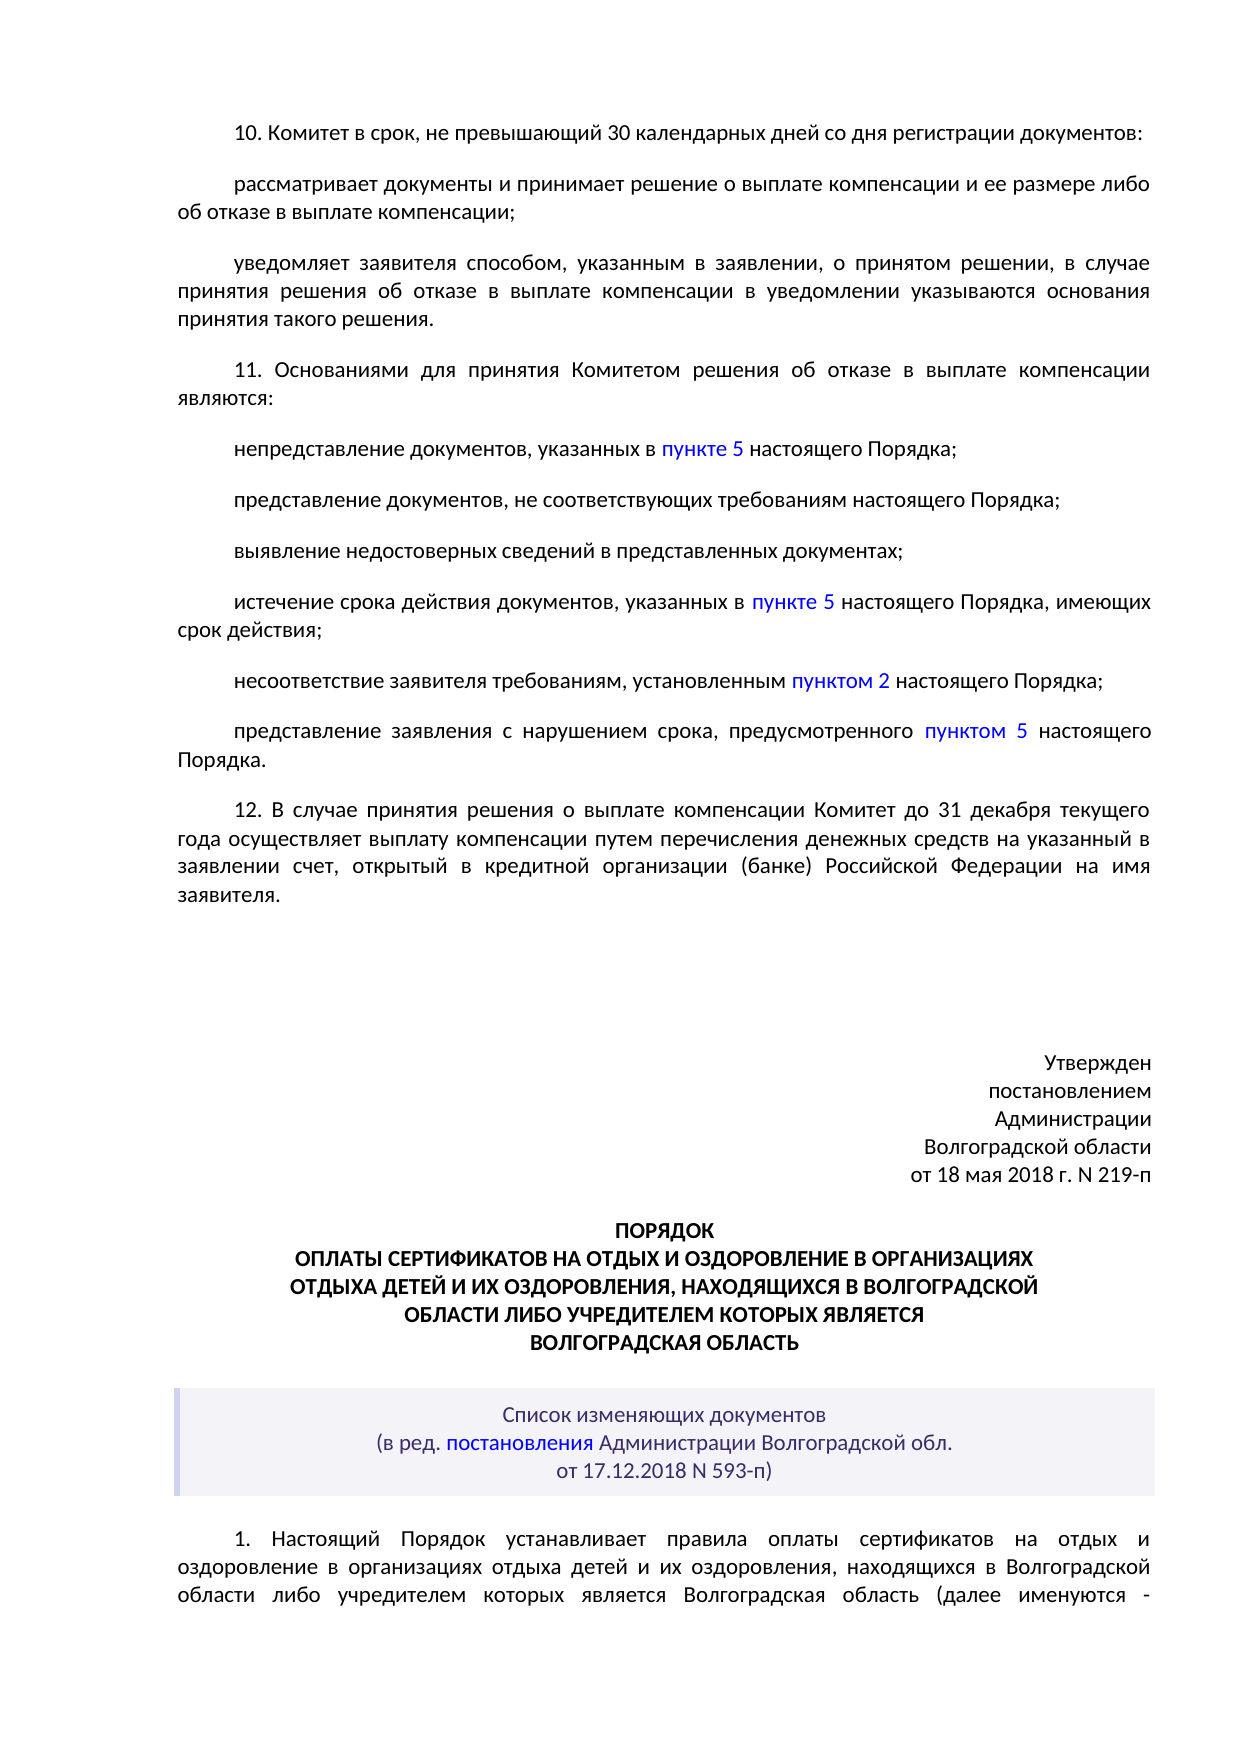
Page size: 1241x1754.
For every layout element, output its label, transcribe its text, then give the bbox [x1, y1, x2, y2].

text постановлением [177, 1076, 1152, 1104]
table_header Список изменяющих документов (в ред. постановления Администрации Волгоградской обл. от 17.12.2018 N 593-п) [180, 1388, 1149, 1496]
text 12. В случае принятия решения о выплате компенсации Комитет до 31 декабря текущего года осуществляет выплату компенсации путем перечисления денежных средств на указанный в заявлении счет, открытый в кредитной организации (банке) Российской Федерации на имя заявителя. [177, 796, 1152, 908]
text 10. Комитет в срок, не превышающий 30 календарных дней со дня регистрации документов: [177, 118, 1152, 146]
text 11. Основаниями для принятия Комитетом решения об отказе в выплате компенсации являются: [177, 355, 1152, 411]
text Администрации [177, 1104, 1152, 1132]
text уведомляет заявителя способом, указанным в заявлении, о принятом решении, в случае принятия решения об отказе в выплате компенсации в уведомлении указываются основания принятия такого решения. [177, 248, 1152, 332]
text выявление недостоверных сведений в представленных документах; [177, 536, 1152, 564]
text непредставление документов, указанных в пункте 5 настоящего Порядка; [177, 434, 1152, 462]
text рассматривает документы и принимает решение о выплате компенсации и ее размере либо об отказе в выплате компенсации; [177, 169, 1152, 225]
title ОБЛАСТИ ЛИБО УЧРЕДИТЕЛЕМ КОТОРЫХ ЯВЛЯЕТСЯ [177, 1300, 1152, 1328]
text Утвержден [177, 1048, 1152, 1076]
title ОТДЫХА ДЕТЕЙ И ИХ ОЗДОРОВЛЕНИЯ, НАХОДЯЩИХСЯ В ВОЛГОГРАДСКОЙ [177, 1272, 1152, 1300]
text Волгоградской области [177, 1132, 1152, 1160]
text представление документов, не соответствующих требованиям настоящего Порядка; [177, 485, 1152, 513]
title ВОЛГОГРАДСКАЯ ОБЛАСТЬ [177, 1328, 1152, 1356]
text истечение срока действия документов, указанных в пункте 5 настоящего Порядка, имеющих срок действия; [177, 587, 1152, 643]
title ОПЛАТЫ СЕРТИФИКАТОВ НА ОТДЫХ И ОЗДОРОВЛЕНИЕ В ОРГАНИЗАЦИЯХ [177, 1244, 1152, 1272]
title ПОРЯДОК [177, 1216, 1152, 1244]
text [177, 1524, 1152, 1608]
text несоответствие заявителя требованиям, установленным пунктом 2 настоящего Порядка; [177, 666, 1152, 694]
text представление заявления с нарушением срока, предусмотренного пунктом 5 настоящего Порядка. [177, 717, 1152, 773]
text от 18 мая 2018 г. N 219-п [177, 1160, 1152, 1188]
